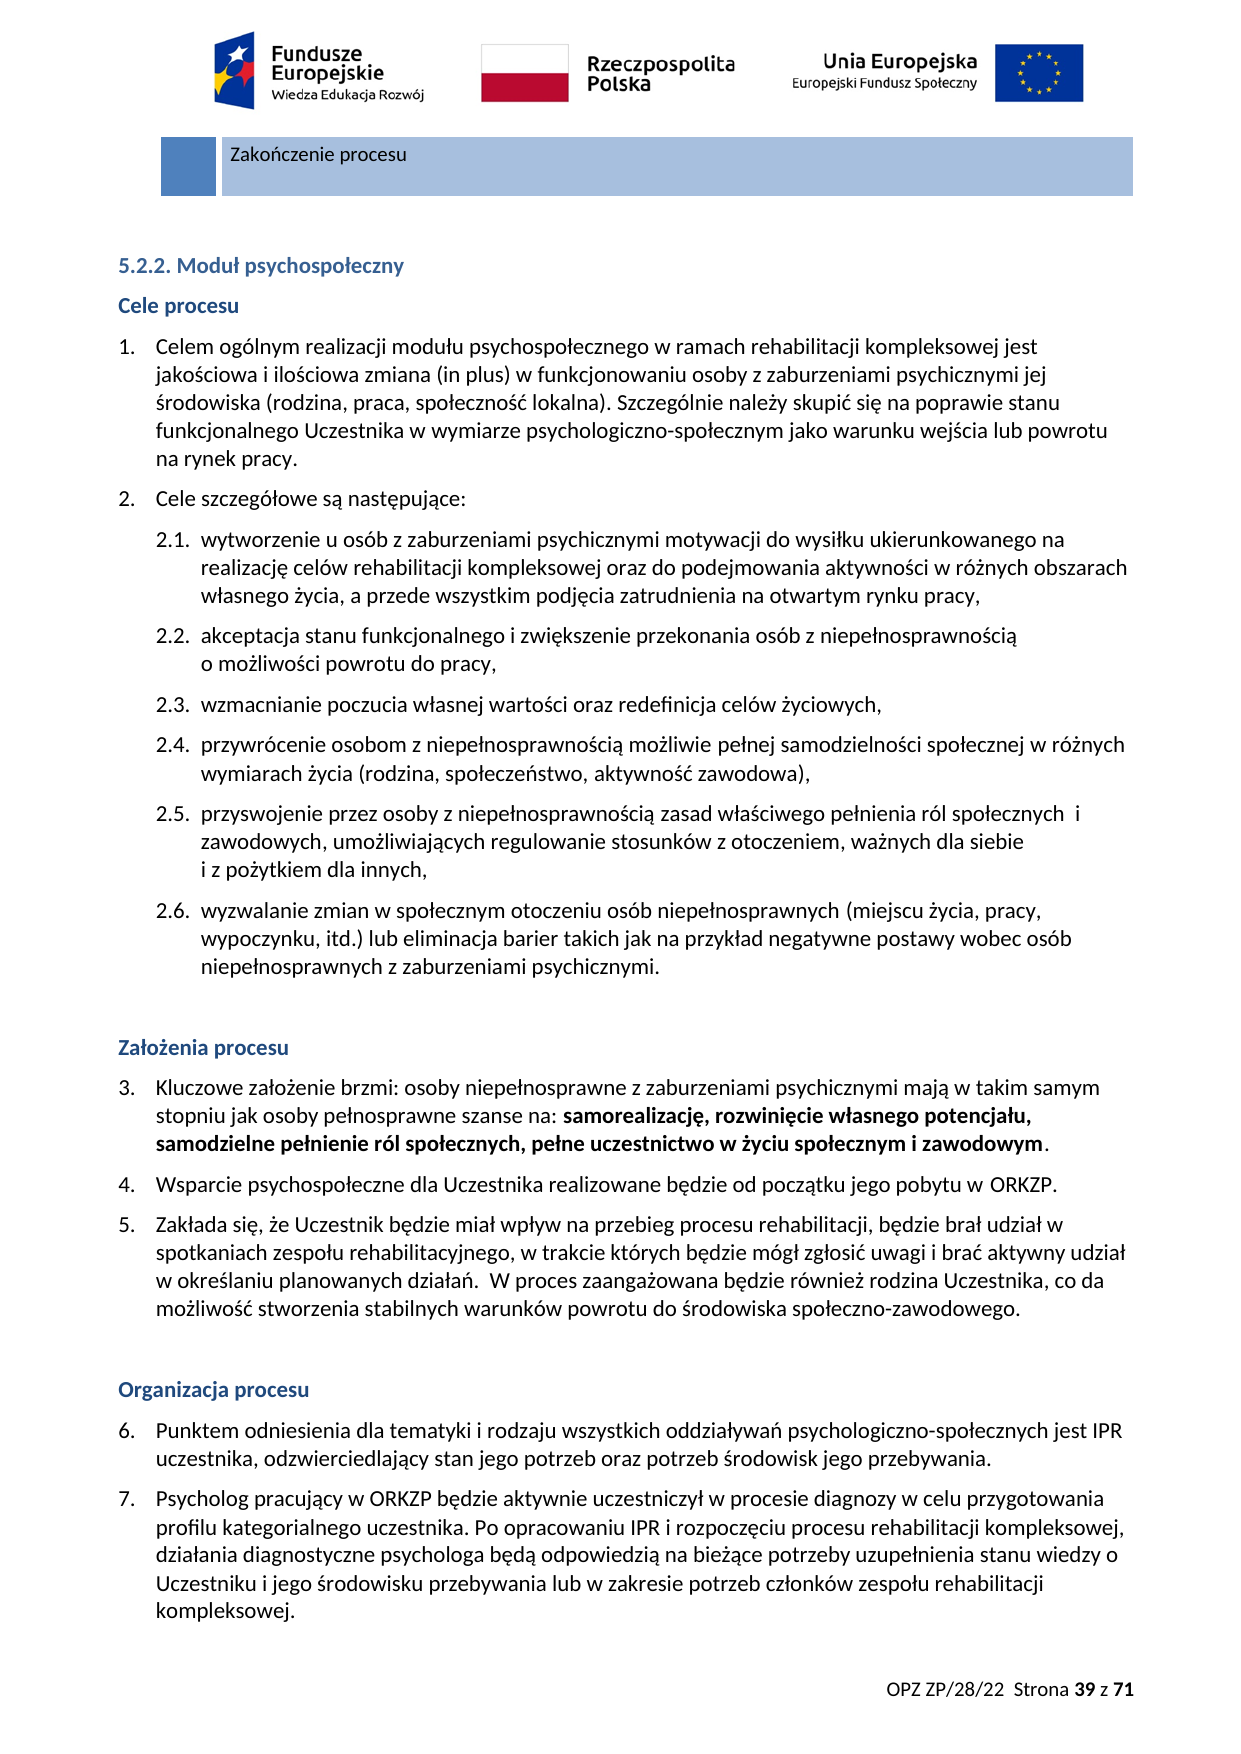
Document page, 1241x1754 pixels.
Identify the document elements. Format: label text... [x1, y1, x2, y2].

list Celem ogólnym realizacji modułu psychospołecznego w ramach rehabilitacji kompleksowej jest jakościowa i ilościowa zmiana (in plus) w funkcjonowaniu osoby z zaburzeniami psychicznymi jej środowiska (rodzina, praca, społeczność lokalna). Szczególnie należy skupić się na poprawie stanu funkcjonalnego Uczestnika w wymiarze psychologiczno-społecznym jako warunku wejścia lub powrotu na rynek pracy. [118, 332, 1134, 472]
text Cele procesu [118, 291, 1134, 319]
list wytworzenie u osób z zaburzeniami psychicznymi motywacji do wysiłku ukierunkowanego na realizację celów rehabilitacji kompleksowej oraz do podejmowania aktywności w różnych obszarach własnego życia, a przede wszystkim podjęcia zatrudnienia na otwartym rynku pracy, [156, 525, 1134, 609]
list Wsparcie psychospołeczne dla Uczestnika realizowane będzie od początku jego pobytu w ORKZP. [118, 1170, 1134, 1198]
list Zakłada się, że Uczestnik będzie miał wpływ na przebieg procesu rehabilitacji, będzie brał udział w spotkaniach zespołu rehabilitacyjnego, w trakcie których będzie mógł zgłosić uwagi i brać aktywny udział w określaniu planowanych działań. W proces zaangażowana będzie również rodzina Uczestnika, co da możliwość stworzenia stabilnych warunków powrotu do środowiska społeczno-zawodowego. [118, 1210, 1134, 1322]
list akceptacja stanu funkcjonalnego i zwiększenie przekonania osób z niepełnosprawnością o możliwości powrotu do pracy, [156, 622, 1134, 678]
subtitle 5.2.2. Moduł psychospołeczny [118, 251, 1134, 279]
list Punktem odniesienia dla tematyki i rodzaju wszystkich oddziaływań psychologiczno-społecznych jest IPR uczestnika, odzwierciedlający stan jego potrzeb oraz potrzeb środowisk jego przebywania. [118, 1416, 1134, 1472]
text Organizacja procesu [118, 1376, 1134, 1403]
picture [195, 12, 1102, 128]
list Kluczowe założenie brzmi: osoby niepełnosprawne z zaburzeniami psychicznymi mają w takim samym stopniu jak osoby pełnosprawne szanse na: samorealizację, rozwinięcie własnego potencjału, samodzielne pełnienie ról społecznych, pełne uczestnictwo w życiu społecznym i zawodowym. [118, 1073, 1134, 1157]
list Cele szczegółowe są następujące: [118, 484, 1134, 512]
table_cell [161, 137, 216, 196]
list Psycholog pracujący w ORKZP będzie aktywnie uczestniczył w procesie diagnozy w celu przygotowania profilu kategorialnego uczestnika. Po opracowaniu IPR i rozpoczęciu procesu rehabilitacji kompleksowej, działania diagnostyczne psychologa będą odpowiedzią na bieżące potrzeby uzupełnienia stanu wiedzy o Uczestniku i jego środowisku przebywania lub w zakresie potrzeb członków zespołu rehabilitacji kompleksowej. [118, 1484, 1134, 1625]
table_cell Zakończenie procesu [222, 137, 1133, 196]
list przywrócenie osobom z niepełnosprawnością możliwie pełnej samodzielności społecznej w różnych wymiarach życia (rodzina, społeczeństwo, aktywność zawodowa), [156, 731, 1134, 787]
list wzmacnianie poczucia własnej wartości oraz redefinicja celów życiowych, [156, 690, 1134, 718]
list wyzwalanie zmian w społecznym otoczeniu osób niepełnosprawnych (miejscu życia, pracy, wypoczynku, itd.) lub eliminacja barier takich jak na przykład negatywne postawy wobec osób niepełnosprawnych z zaburzeniami psychicznymi. [156, 896, 1134, 980]
list przyswojenie przez osoby z niepełnosprawnością zasad właściwego pełnienia ról społecznych i zawodowych, umożliwiających regulowanie stosunków z otoczeniem, ważnych dla siebie i z pożytkiem dla innych, [156, 799, 1134, 883]
text Założenia procesu [118, 1033, 1134, 1061]
